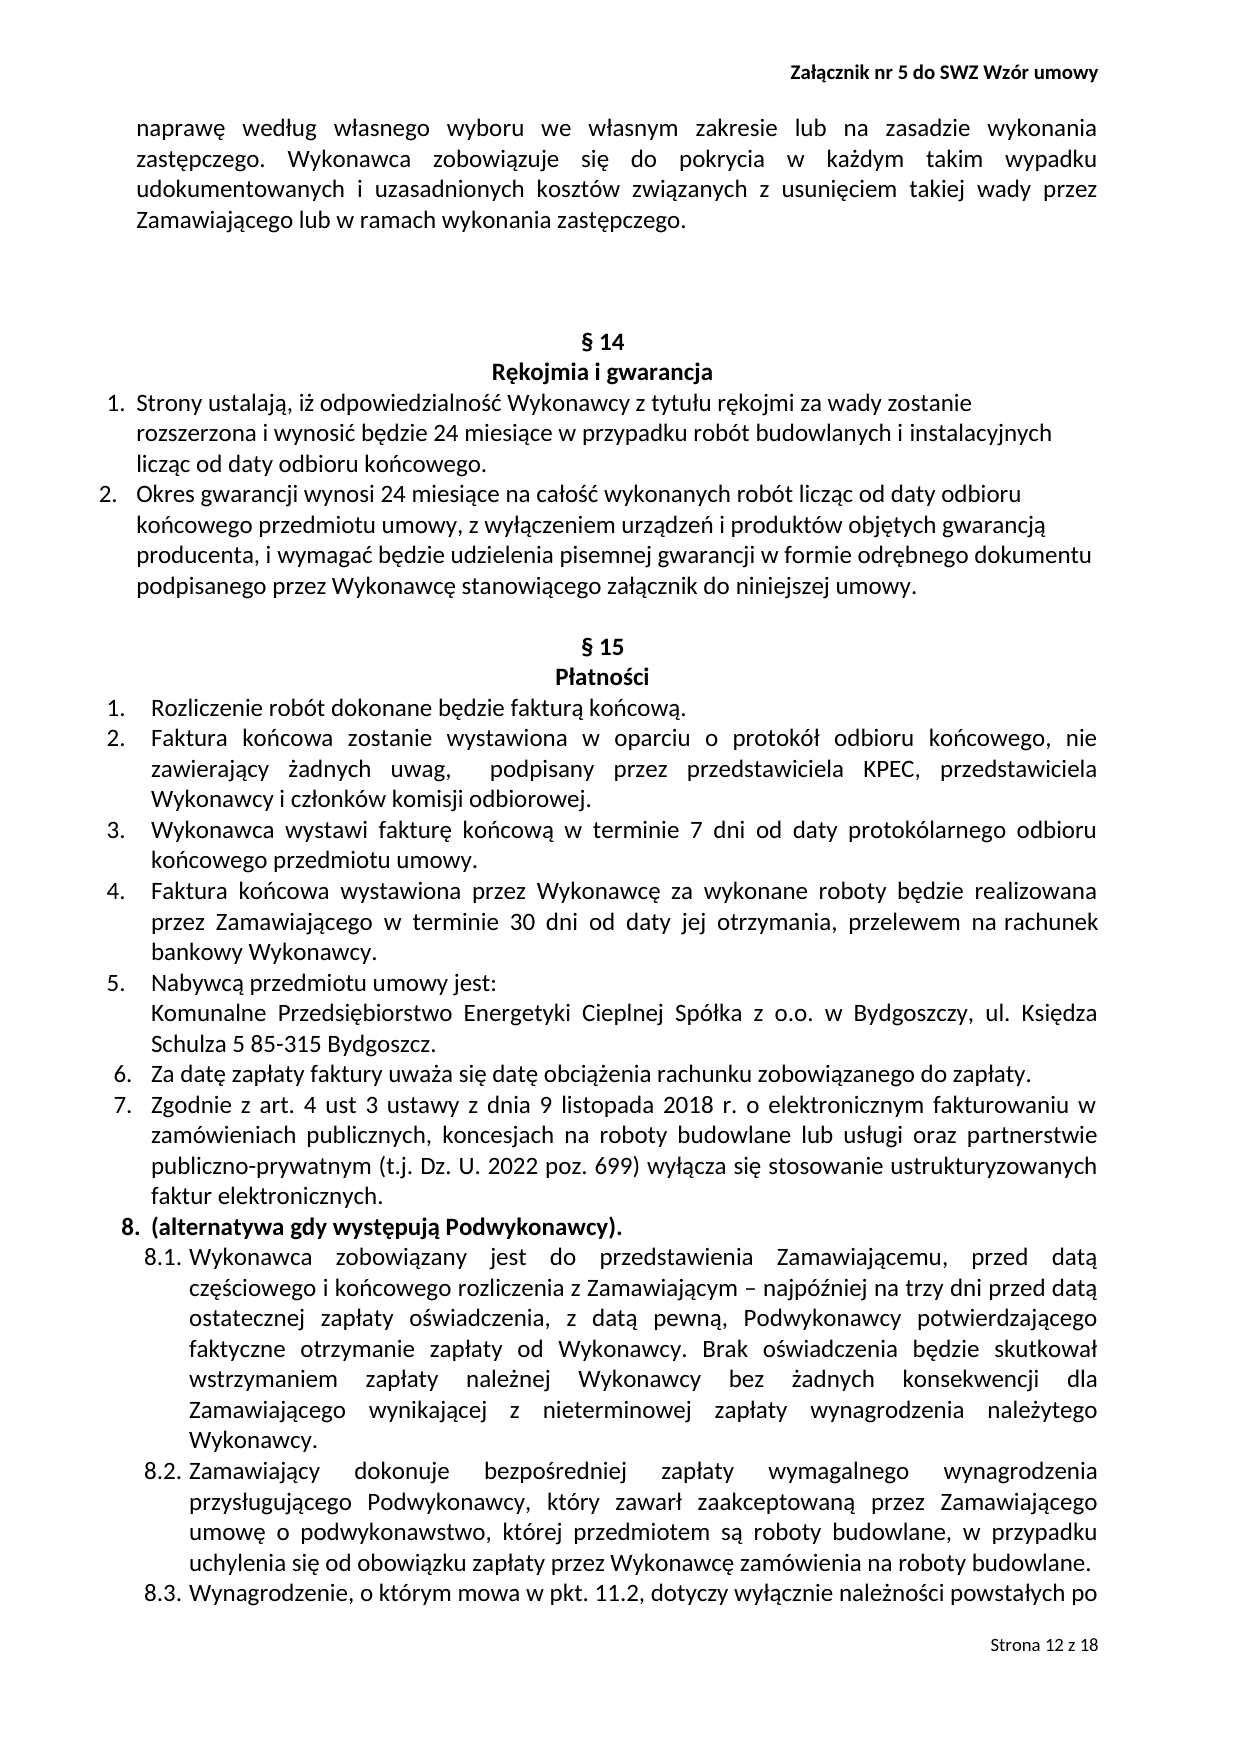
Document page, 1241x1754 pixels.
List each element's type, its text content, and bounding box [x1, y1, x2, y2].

text Płatności [106, 662, 1098, 692]
list Faktura końcowa wystawiona przez Wykonawcę za wykonane roboty będzie realizowana przez Zamawiającego w terminie 30 dni od daty jej otrzymania, przelewem na rachunek bankowy Wykonawcy. [106, 875, 1098, 967]
list § 14 [106, 326, 1098, 356]
list Zgodnie z art. 4 ust 3 ustawy z dnia 9 listopada 2018 r. o elektronicznym fakturowaniu w zamówieniach publicznych, koncesjach na roboty budowlane lub usługi oraz partnerstwie publiczno-prywatnym (t.j. Dz. U. 2022 poz. 699) wyłącza się stosowanie ustrukturyzowanych faktur elektronicznych. [113, 1089, 1098, 1211]
list Rozliczenie robót dokonane będzie fakturą końcową. [106, 692, 1098, 723]
list Strony ustalają, iż odpowiedzialność Wykonawcy z tytułu rękojmi za wady zostanie rozszerzona i wynosić będzie 24 miesiące w przypadku robót budowlanych i instalacyjnych licząc od daty odbioru końcowego. [106, 387, 1098, 478]
text Komunalne Przedsiębiorstwo Energetyki Cieplnej Spółka z o.o. w Bydgoszczy, ul. Księdza Schulza 5 85-315 Bydgoszcz. [151, 997, 1098, 1058]
list Faktura końcowa zostanie wystawiona w oparciu o protokół odbioru końcowego, nie zawierający żadnych uwag, podpisany przez przedstawiciela KPEC, przedstawiciela Wykonawcy i członków komisji odbiorowej. [106, 723, 1098, 814]
list Wykonawca wystawi fakturę końcową w terminie 7 dni od daty protokólarnego odbioru końcowego przedmiotu umowy. [106, 814, 1098, 875]
text § 15 [106, 631, 1098, 662]
list Wykonawca zobowiązany jest do przedstawienia Zamawiającemu, przed datą częściowego i końcowego rozliczenia z Zamawiającym – najpóźniej na trzy dni przed datą ostatecznej zapłaty oświadczenia, z datą pewną, Podwykonawcy potwierdzającego faktyczne otrzymanie zapłaty od Wykonawcy. Brak oświadczenia będzie skutkował wstrzymaniem zapłaty należnej Wykonawcy bez żadnych konsekwencji dla Zamawiającego wynikającej z nieterminowej zapłaty wynagrodzenia należytego Wykonawcy. [144, 1241, 1098, 1455]
list (alternatywa gdy występują Podwykonawcy). [121, 1211, 1098, 1241]
list Rękojmia i gwarancja [106, 356, 1098, 387]
list Nabywcą przedmiotu umowy jest: [106, 967, 1098, 997]
list Za datę zapłaty faktury uważa się datę obciążenia rachunku zobowiązanego do zapłaty. [113, 1058, 1098, 1089]
list Zamawiający dokonuje bezpośredniej zapłaty wymagalnego wynagrodzenia przysługującego Podwykonawcy, który zawarł zaakceptowaną przez Zamawiającego umowę o podwykonawstwo, której przedmiotem są roboty budowlane, w przypadku uchylenia się od obowiązku zapłaty przez Wykonawcę zamówienia na roboty budowlane. [144, 1455, 1098, 1577]
list Okres gwarancji wynosi 24 miesiące na całość wykonanych robót licząc od daty odbioru końcowego przedmiotu umowy, z wyłączeniem urządzeń i produktów objętych gwarancją producenta, i wymagać będzie udzielenia pisemnej gwarancji w formie odrębnego dokumentu podpisanego przez Wykonawcę stanowiącego załącznik do niniejszej umowy. [98, 478, 1098, 601]
